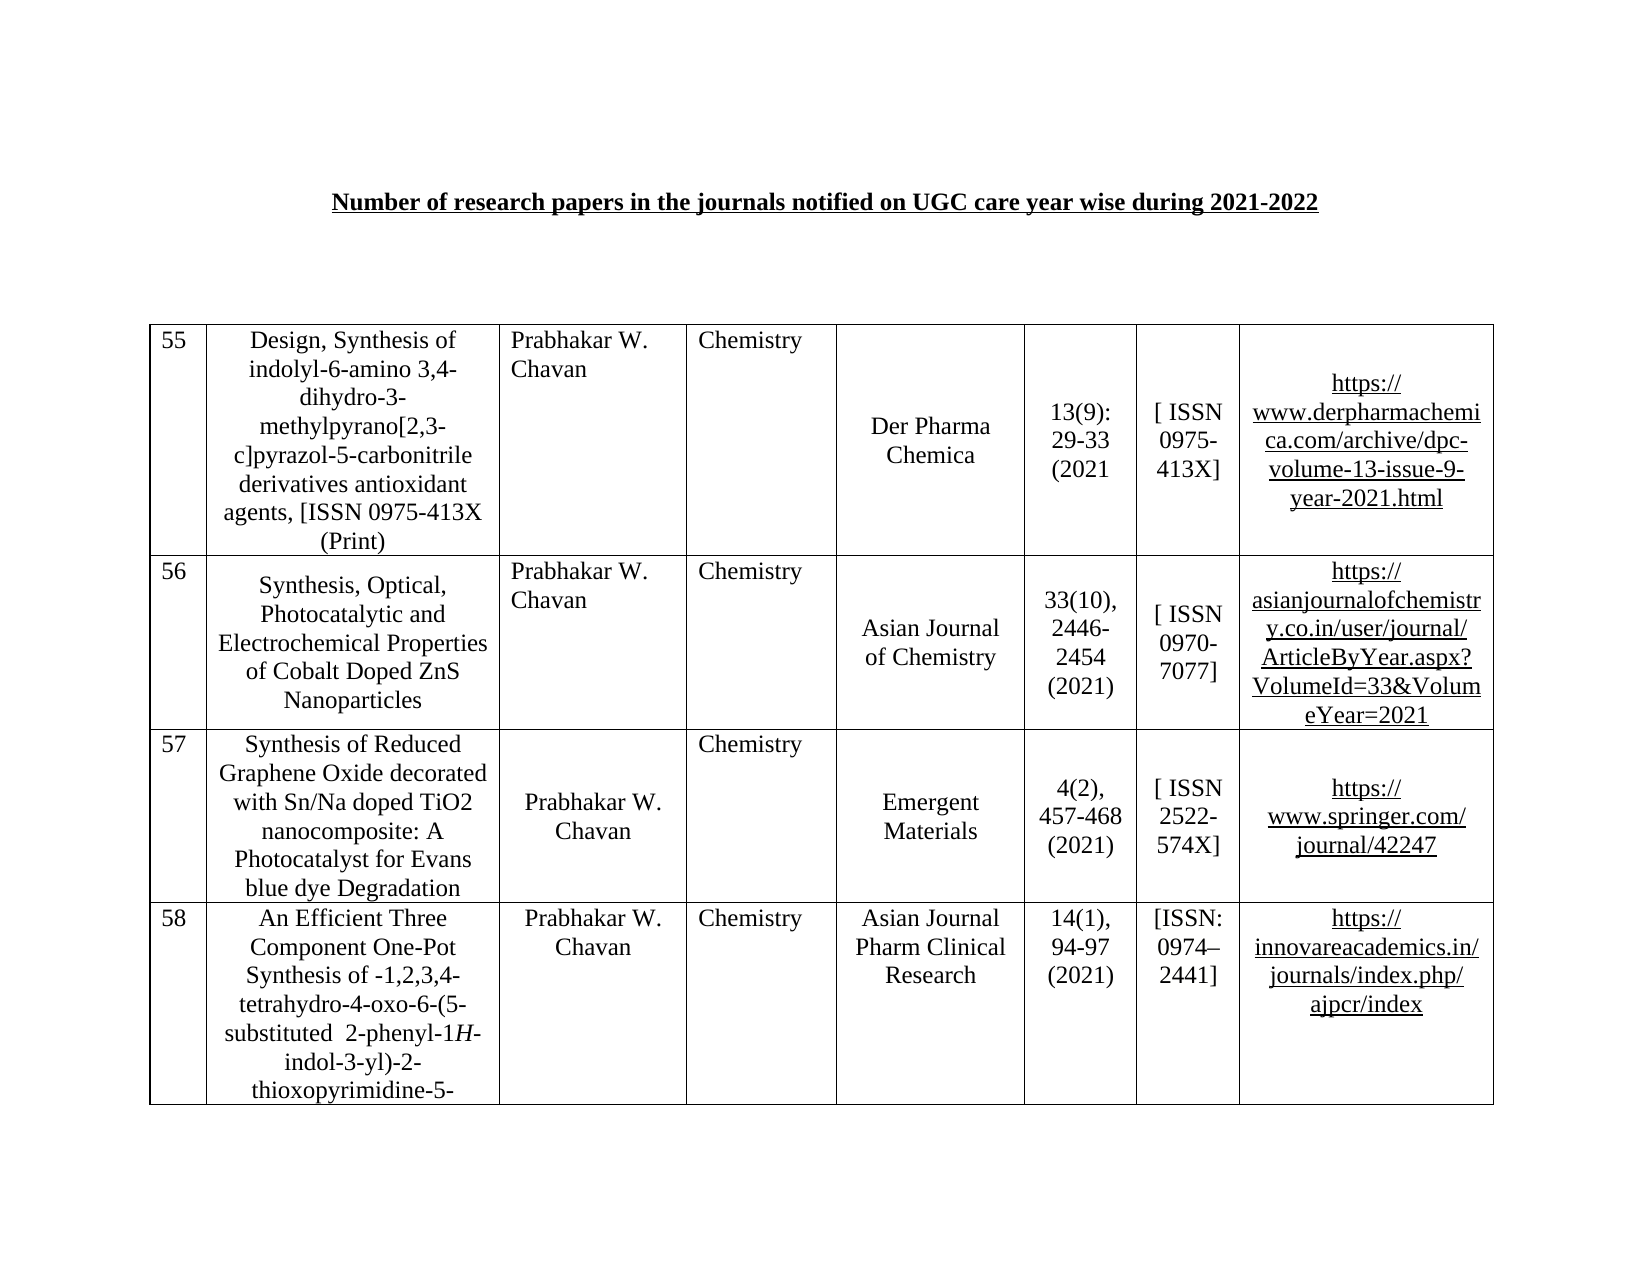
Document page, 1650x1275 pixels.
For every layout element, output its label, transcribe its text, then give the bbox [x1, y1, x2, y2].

table_cell Synthesis of Reduced Graphene Oxide decorated with Sn/Na doped TiO2 nanocomposite: A Photocatalyst for Evans blue dye Degradation [207, 730, 499, 902]
table_cell 56 [151, 556, 206, 728]
table_cell Chemistry [687, 556, 836, 728]
table_cell 33(10), 2446-2454 (2021) [1025, 556, 1136, 728]
table_cell Design, Synthesis of indolyl-6-amino 3,4-dihydro-3-methylpyrano[2,3-c]pyrazol-5-carbonitrile derivatives antioxidant agents, [ISSN 0975-413X (Print) [207, 325, 499, 555]
table_cell Prabhakar W. Chavan [500, 325, 686, 555]
table_cell Emergent Materials [837, 730, 1024, 902]
table_cell https://www.springer.com/journal/42247 [1240, 730, 1493, 902]
table_cell 57 [151, 730, 206, 902]
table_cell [837, 903, 1024, 1104]
table_cell Chemistry [687, 730, 836, 902]
table_cell https://www.derpharmachemica.com/archive/dpc-volume-13-issue-9-year-2021.html [1240, 325, 1493, 555]
table_cell 55 [151, 325, 206, 555]
table_cell Chemistry [687, 325, 836, 555]
table_cell Synthesis, Optical, Photocatalytic and Electrochemical Properties of Cobalt Doped ZnS Nanoparticles [207, 556, 499, 728]
table_cell https://asianjournalofchemistry.co.in/user/journal/ArticleByYear.aspx?VolumeId=33&VolumeYear=2021 [1240, 556, 1493, 728]
table_cell Asian Journal of Chemistry [837, 556, 1024, 728]
table_cell Chemistry [687, 903, 836, 1104]
table_cell 13(9): 29-33 (2021 [1025, 325, 1136, 555]
table_cell [ ISSN 2522-574X] [1137, 730, 1239, 902]
table_cell 4(2), 457-468 (2021) [1025, 730, 1136, 902]
table_cell Der Pharma Chemica [837, 325, 1024, 555]
table_cell [ ISSN 0975-413X] [1137, 325, 1239, 555]
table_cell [207, 903, 499, 1104]
table_cell Prabhakar W. Chavan [500, 903, 686, 1104]
table_cell [ ISSN 0970-7077] [1137, 556, 1239, 728]
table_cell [1240, 903, 1493, 1104]
table_cell 14(1), 94-97 (2021) [1025, 903, 1136, 1104]
table_cell 58 [151, 903, 206, 1104]
table_cell [ISSN: 0974–2441] [1137, 903, 1239, 1104]
table_cell Prabhakar W. Chavan [500, 730, 686, 902]
table_cell Prabhakar W. Chavan [500, 556, 686, 728]
